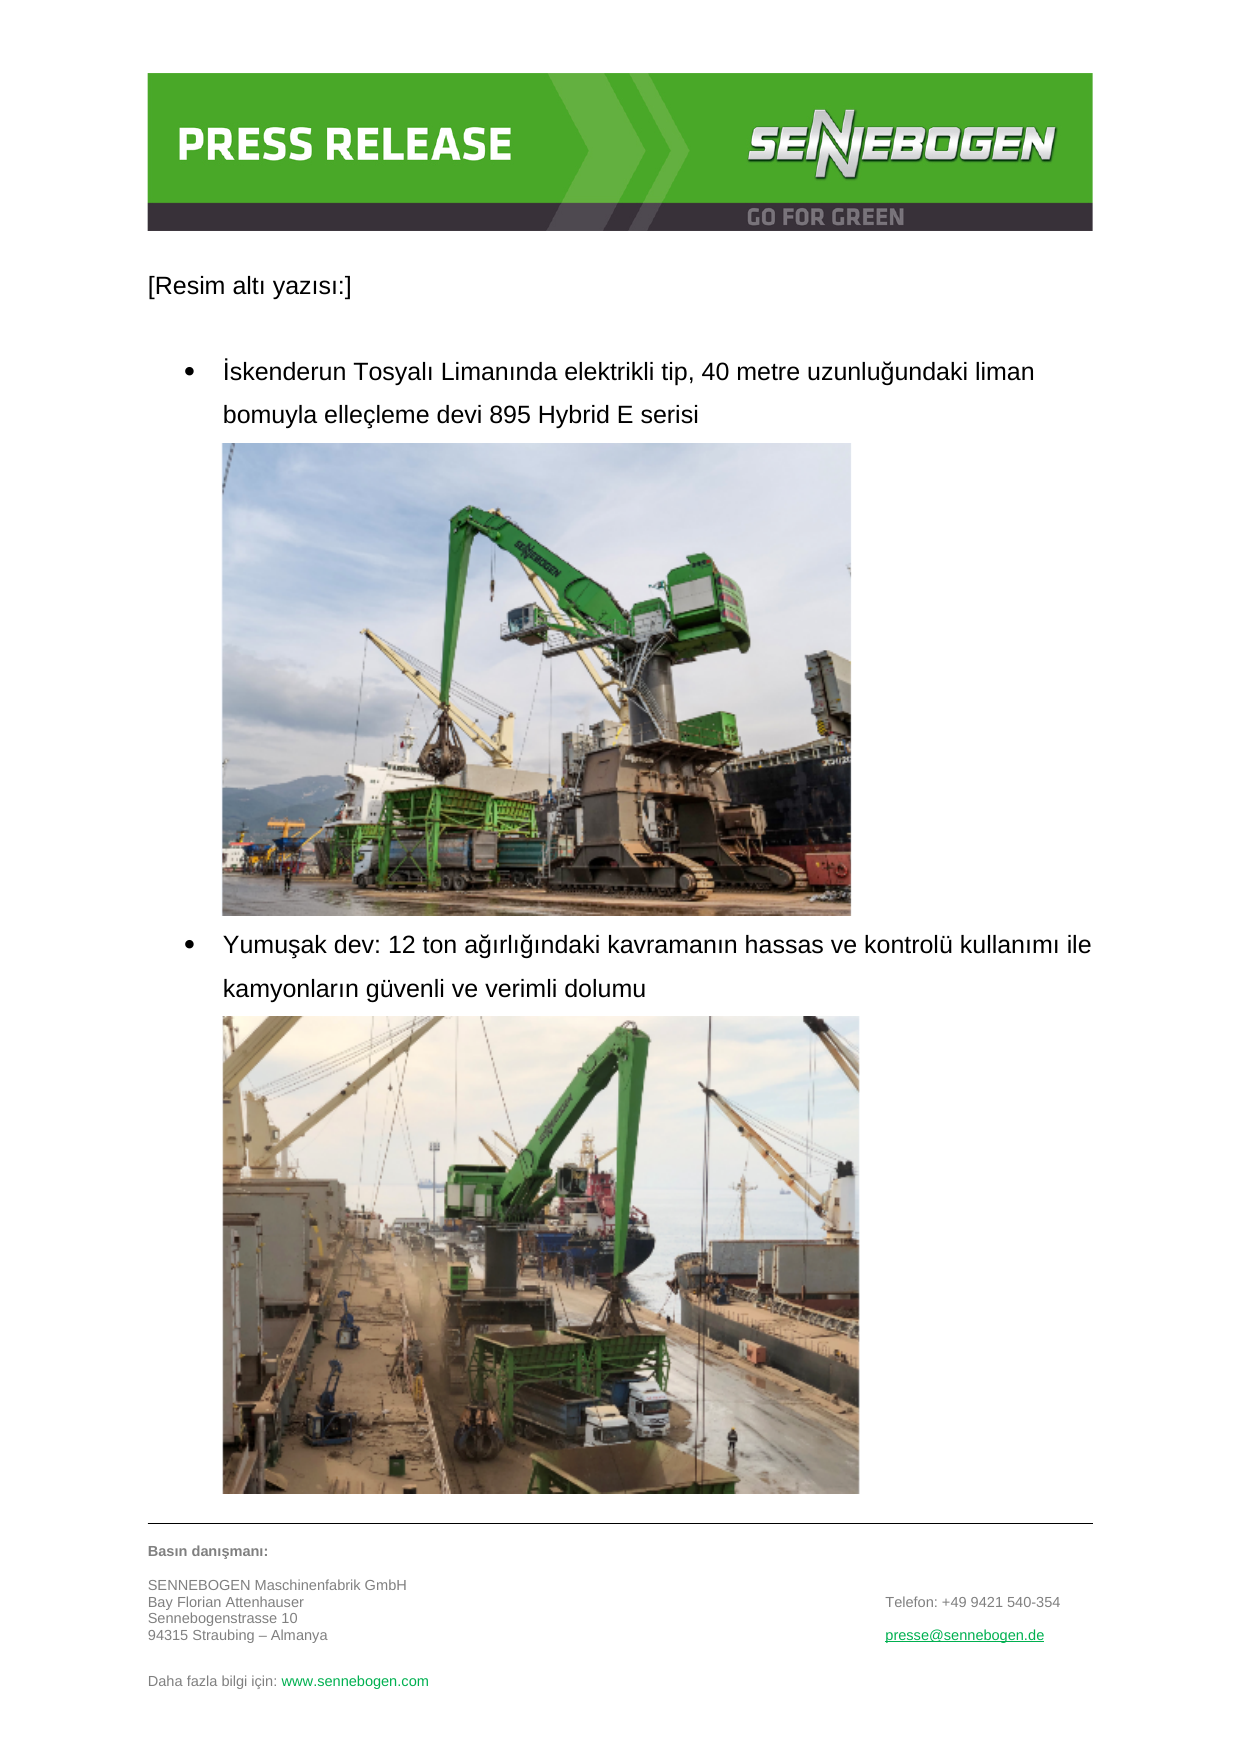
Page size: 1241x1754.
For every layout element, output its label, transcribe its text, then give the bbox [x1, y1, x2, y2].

list İskenderun Tosyalı Limanında elektrikli tip, 40 metre uzunluğundaki liman bomuyla elleçleme devi 895 Hybrid E serisi [185, 357, 1093, 429]
text [Resim altı yazısı:] [148, 271, 1093, 299]
picture [147, 73, 1093, 231]
picture [222, 1016, 860, 1494]
list Yumuşak dev: 12 ton ağırlığındaki kavramanın hassas ve kontrolü kullanımı ile kamyonların güvenli ve verimli dolumu [185, 930, 1093, 1002]
picture [221, 443, 852, 916]
